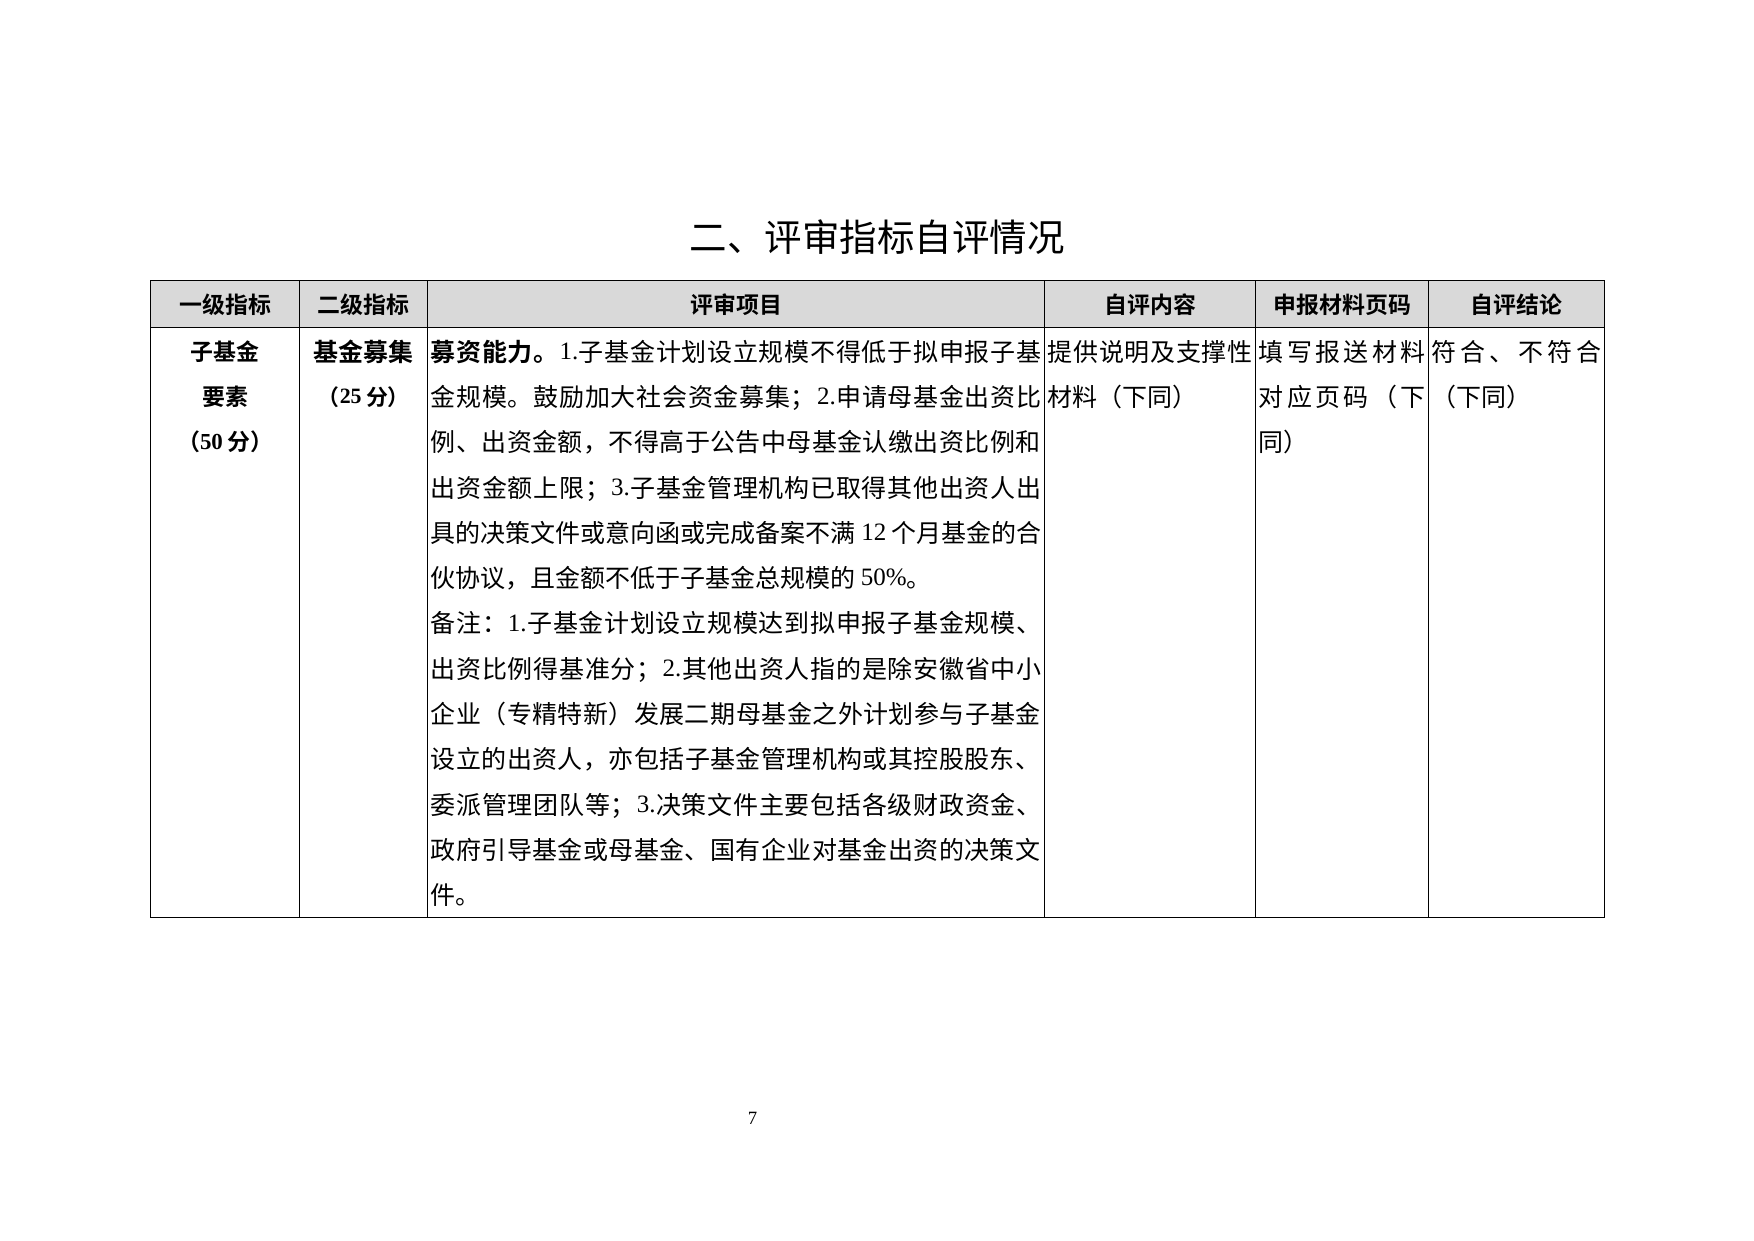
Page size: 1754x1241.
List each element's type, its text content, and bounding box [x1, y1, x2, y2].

table_header 申报材料页码 [1256, 281, 1428, 327]
table_header 自评结论 [1429, 281, 1604, 327]
table_header 评审项目 [428, 281, 1044, 327]
title 二、评审指标自评情况 [150, 189, 1604, 280]
table_cell 募资能力。1.子基金计划设立规模不得低于拟申报子基金规模。鼓励加大社会资金募集；2.申请母基金出资比例、出资金额，不得高于公告中母基金认缴出资比例和出资金额上限；3.子基金管理机构已取得其他出资人出具的决策文件或意向函或完成备案不满12个月基金的合伙协议，且金额不低于子基金总规模的50%。 备注：1.子基金计划设立规模达到拟申报子基金规模、出资比例得基准分；2.其他出资人指的是除安徽省中小企业（专精特新）发展二期母基金之外计划参与子基金设立的出资人，亦包括子基金管理机构或其控股股东、委派管理团队等；3.决策文件主要包括各级财政资金、政府引导基金或母基金、国有企业对基金出资的决策文件。 [428, 328, 1044, 917]
table_cell 符合、不符合（下同） [1429, 328, 1604, 917]
table_header 一级指标 [151, 281, 299, 327]
table_cell 基金募集 （25分） [300, 328, 427, 917]
table_header 自评内容 [1045, 281, 1255, 327]
table_header 二级指标 [300, 281, 427, 327]
table_cell 填写报送材料对应页码（下同） [1256, 328, 1428, 917]
table_cell 子基金 要素 （50分） [151, 328, 299, 917]
table_cell 提供说明及支撑性材料（下同） [1045, 328, 1255, 917]
